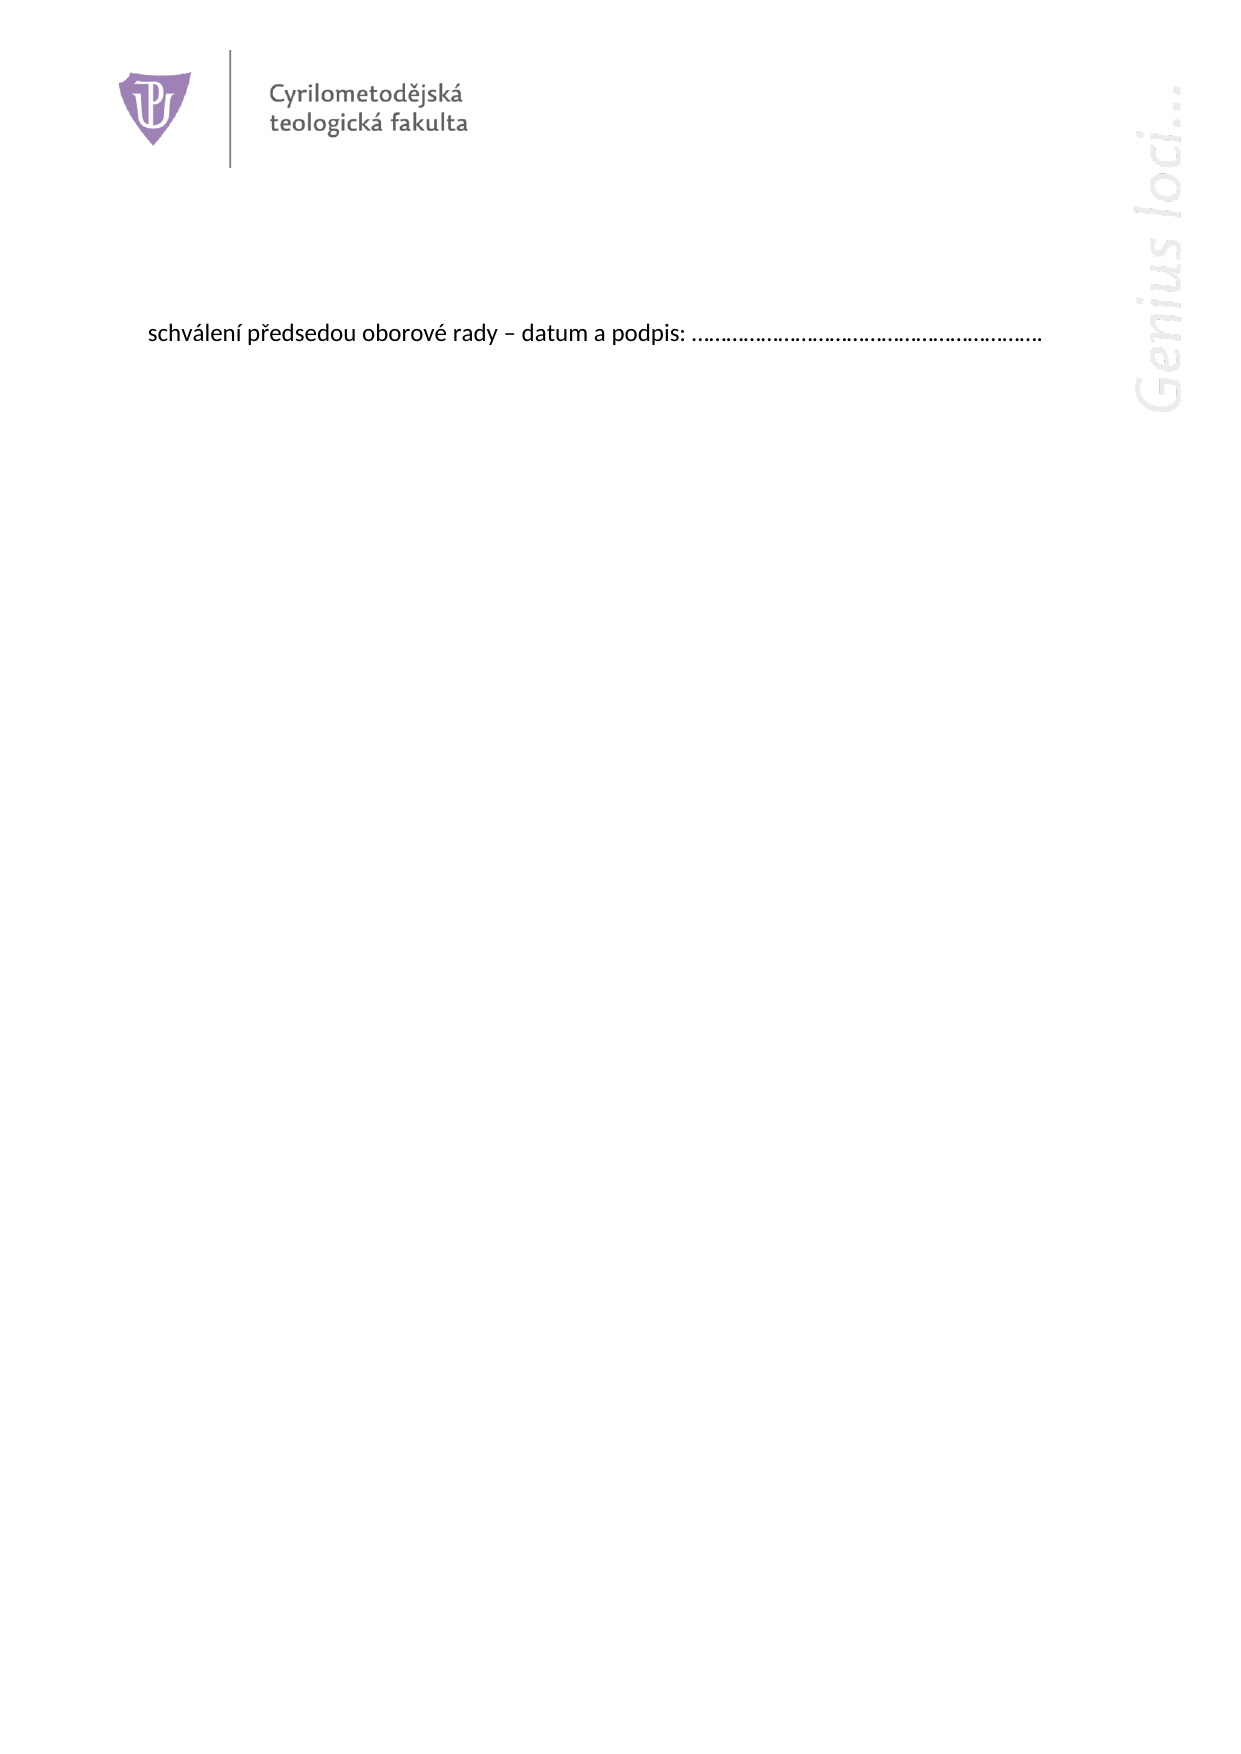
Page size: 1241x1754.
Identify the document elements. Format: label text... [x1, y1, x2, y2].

picture [118, 50, 468, 168]
text schválení předsedou oborové rady – datum a podpis: ……………………………………………………. [148, 317, 1092, 347]
picture [1132, 86, 1181, 412]
